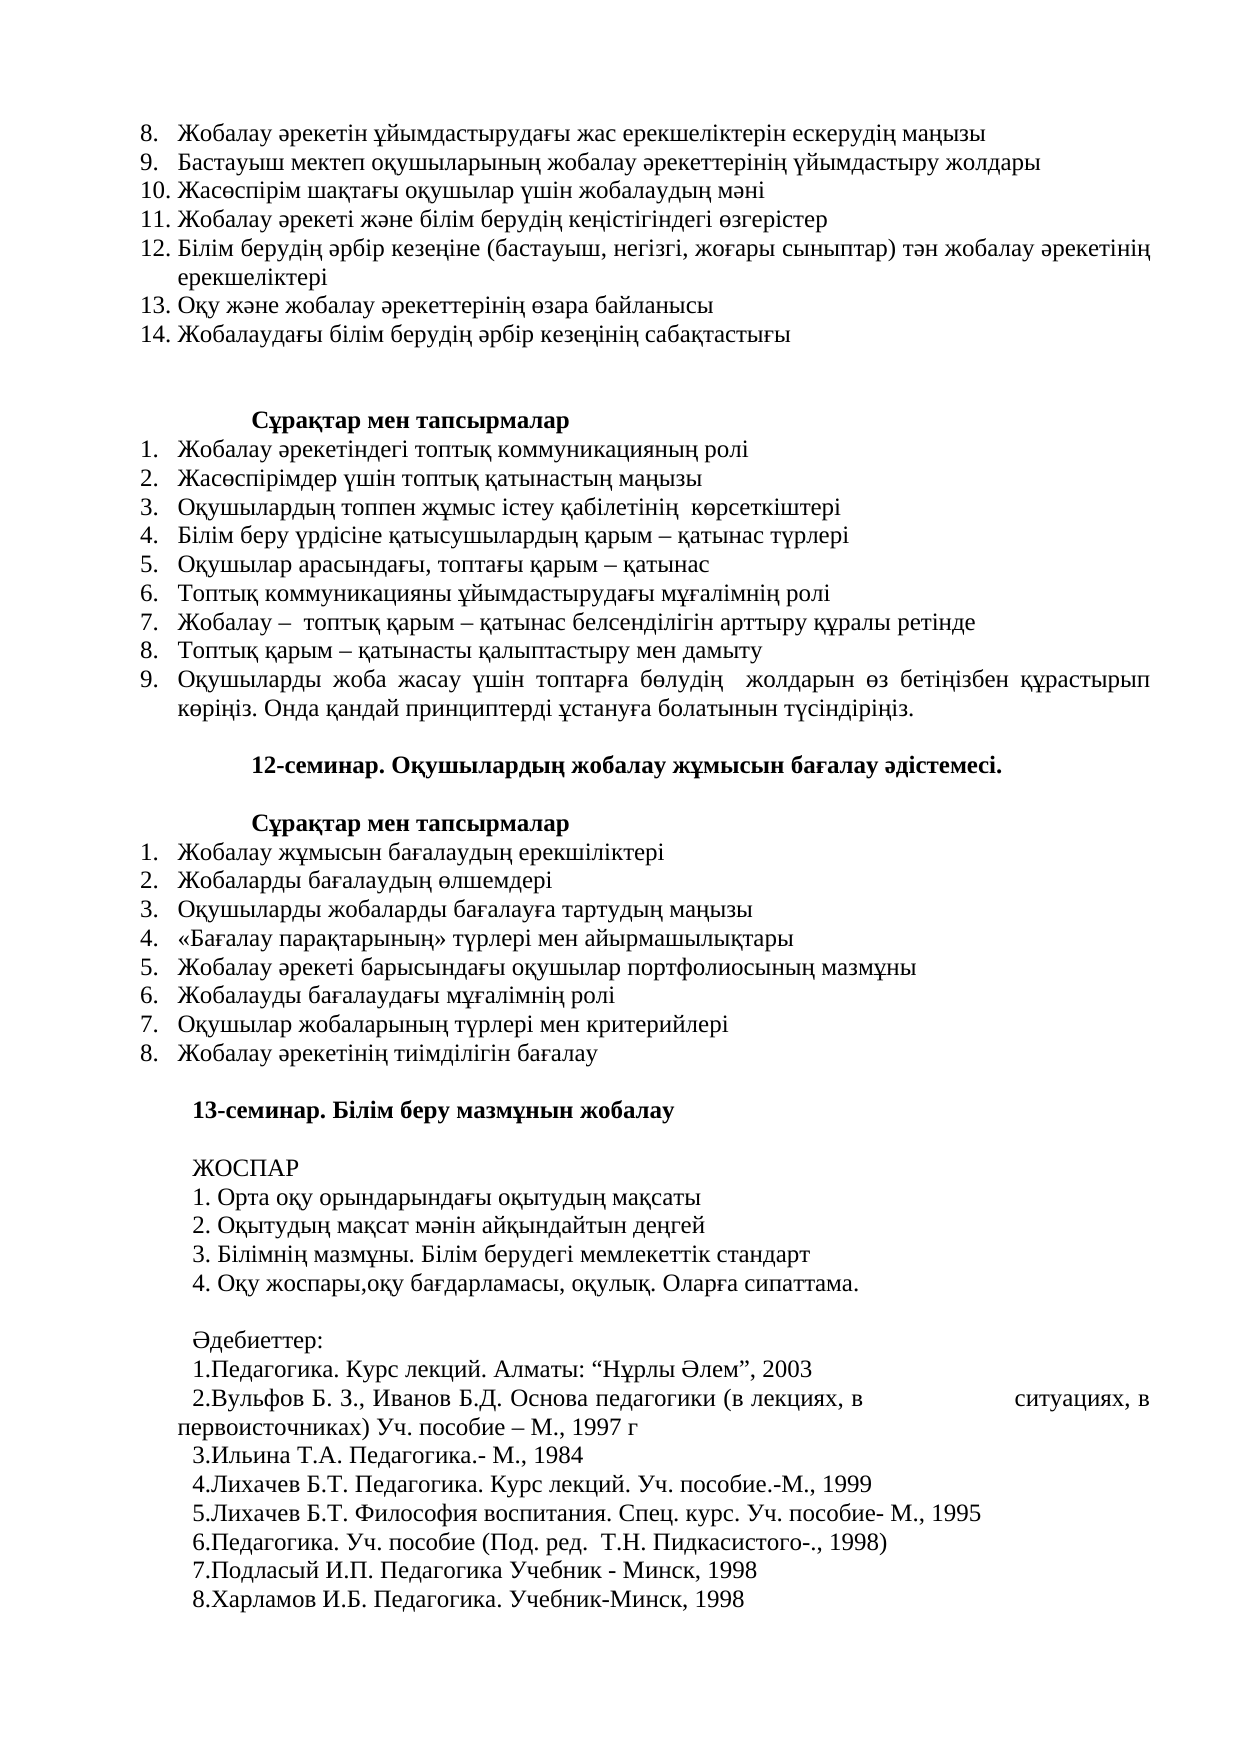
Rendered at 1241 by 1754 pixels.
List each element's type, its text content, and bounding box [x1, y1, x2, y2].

text 12-семинар. Оқушылардың жобалау жұмысын бағалау әдістемесі. [177, 751, 1152, 779]
list Оқушылардың топпен жұмыс істеу қабілетінің көрсеткіштері [140, 492, 1152, 521]
list Жобалау әрекетінің тиімділігін бағалау [140, 1038, 1152, 1067]
text 13-семинар. Білім беру мазмұнын жобалау [177, 1096, 1152, 1124]
text 3. Білімнің мазмұны. Білім берудегі мемлекеттік стандарт [177, 1239, 1152, 1268]
list Жобалау жұмысын бағалаудың ерекшіліктері [140, 837, 1152, 866]
list Жасөспірімдер үшін топтық қатынастың маңызы [140, 463, 1152, 492]
text 3.Ильина Т.А. Педагогика.- М., 1984 [177, 1441, 1152, 1469]
list Жобалау әрекетіндегі топтық коммуникацияның ролі [140, 434, 1152, 463]
text ЖОСПАР [177, 1153, 1152, 1182]
list Білім беру үрдісіне қатысушылардың қарым – қатынас түрлері [140, 521, 1152, 549]
list Оқушылар жобаларының түрлері мен критерийлері [140, 1009, 1152, 1038]
list Топтық коммуникацияны ұйымдастырудағы мұғалімнің ролі [140, 578, 1152, 607]
list Жобалауды бағалаудағы мұғалімнің ролі [140, 981, 1152, 1009]
list Жобаларды бағалаудың өлшемдері [140, 866, 1152, 894]
text Сұрақтар мен тапсырмалар [177, 406, 1152, 434]
text 2.Вульфов Б. З., Иванов Б.Д. Основа педагогики (в лекциях, в ситуациях, в первоисточниках) Уч. пособие – М., [177, 1383, 1152, 1441]
text 1.Педагогика. Курс лекций. Алматы: “Нұрлы Әлем”, 2003 [177, 1354, 1152, 1383]
list Жасөспірім шақтағы оқушылар үшін жобалаудың мәні [140, 176, 1152, 204]
list Жобалау – топтық қарым – қатынас белсенділігін арттыру құралы ретінде [140, 607, 1152, 636]
text 2. Оқытудың мақсат мәнін айқындайтын деңгей [177, 1211, 1152, 1239]
list Оқу және жобалау әрекеттерінің өзара байланысы [140, 291, 1152, 319]
text Сұрақтар мен тапсырмалар [177, 808, 1152, 837]
list Оқушыларды жоба жасау үшін топтарға бөлудің жолдарын өз бетіңізбен құрастырып көріңіз. Онда қандай принциптерді ұстануға болатынын түсіндіріңіз. [140, 664, 1152, 722]
list Оқушылар арасындағы, топтағы қарым – қатынас [140, 549, 1152, 578]
text 6.Педагогика. Уч. пособие (Под. ред. Т.Н. Пидкасистого-., 1998) [177, 1527, 1152, 1556]
list Топтық қарым – қатынасты қалыптастыру мен дамыту [140, 636, 1152, 664]
list Жобалау әрекетін ұйымдастырудағы жас ерекшеліктерін ескерудің маңызы [140, 118, 1152, 147]
list Жобалау әрекеті барысындағы оқушылар портфолиосының мазмұны [140, 952, 1152, 981]
list Оқушыларды жобаларды бағалауға тартудың маңызы [140, 894, 1152, 923]
text 4.Лихачев Б.Т. Педагогика. Курс лекций. Уч. пособие.-М., 1999 [177, 1469, 1152, 1498]
list Бастауыш мектеп оқушыларының жобалау әрекеттерінің үйымдастыру жолдары [140, 147, 1152, 176]
text Әдебиеттер: [177, 1326, 1152, 1354]
text 7.Подласый И.П. Педагогика Учебник - Минск, 1998 [177, 1556, 1152, 1584]
list Жобалаудағы білім берудің әрбір кезеңінің сабақтастығы [140, 319, 1152, 348]
list Жобалау әрекеті және білім берудің кеңістігіндегі өзгерістер [140, 204, 1152, 233]
text 1. Орта оқу орындарындағы оқытудың мақсаты [177, 1182, 1152, 1211]
text 4. Оқу жоспары,оқу бағдарламасы, оқулық. Оларға сипаттама. [177, 1268, 1152, 1297]
text 5.Лихачев Б.Т. Философия воспитания. Спец. курс. Уч. пособие- М., 1995 [177, 1498, 1152, 1527]
list Білім берудің әрбір кезеңіне (бастауыш, негізгі, жоғары сыныптар) тән жобалау әрекетінің ерекшеліктері [140, 233, 1152, 291]
text 8.Харламов И.Б. Педагогика. Учебник-Минск, 1998 [177, 1584, 1152, 1613]
list «Бағалау парақтарының» түрлері мен айырмашылықтары [140, 923, 1152, 952]
